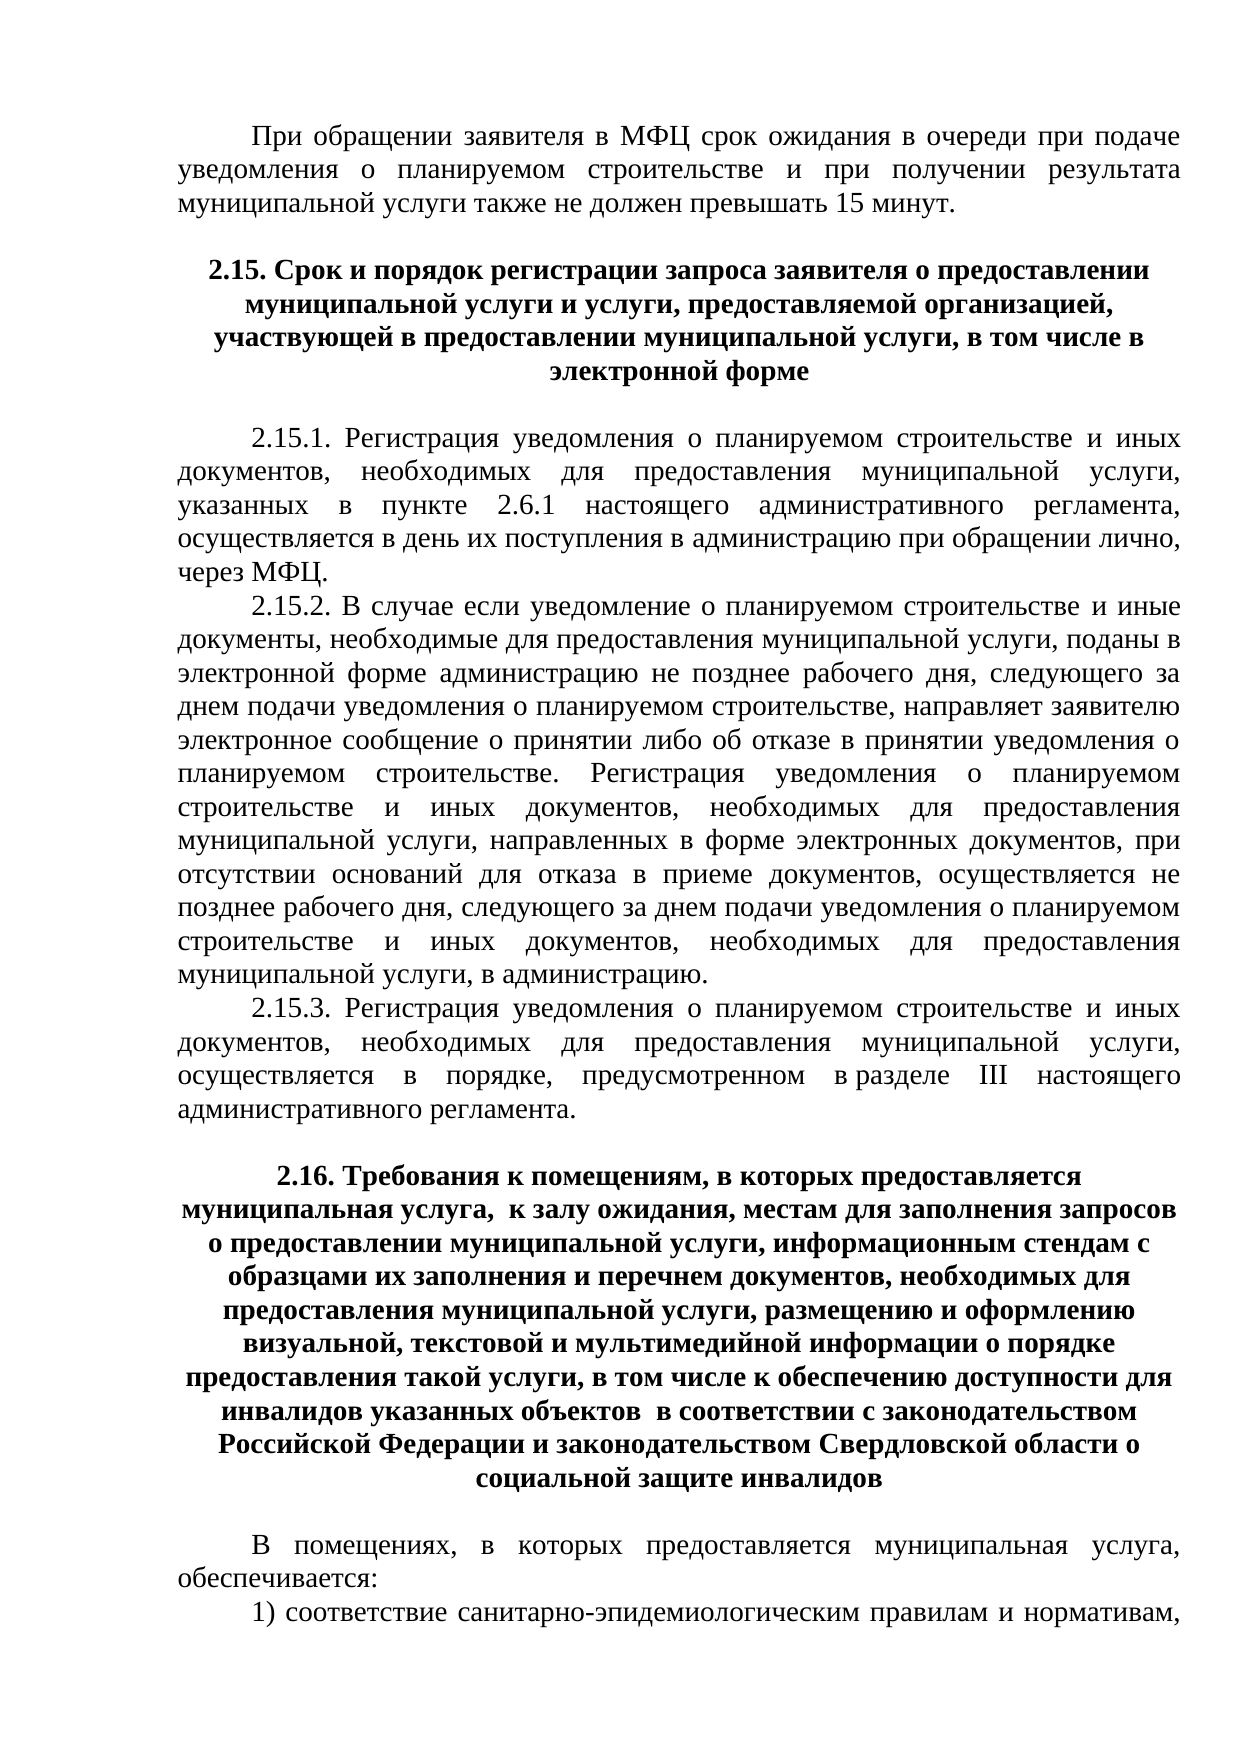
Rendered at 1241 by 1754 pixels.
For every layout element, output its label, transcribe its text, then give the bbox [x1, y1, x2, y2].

text 2.15.3. Регистрация уведомления о планируемом строительстве и иных документов, необходимых для предоставления муниципальной услуги, осуществляется в порядке, предусмотренном в разделе III настоящего административного регламента. [177, 990, 1181, 1124]
text 2.15. Срок и порядок регистрации запроса заявителя о предоставлении муниципальной услуги и услуги, предоставляемой организацией, участвующей в предоставлении муниципальной услуги, в том числе в электронной форме [177, 252, 1181, 386]
text В помещениях, в которых предоставляется муниципальная услуга, обеспечивается: [177, 1527, 1181, 1594]
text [177, 1594, 1181, 1627]
text При обращении заявителя в МФЦ срок ожидания в очереди при подаче уведомления о планируемом строительстве и при получении результата муниципальной услуги также не должен превышать 15 минут. [177, 118, 1181, 219]
text 2.15.1. Регистрация уведомления о планируемом строительстве и иных документов, необходимых для предоставления муниципальной услуги, указанных в пункте 2.6.1 настоящего административного регламента, осуществляется в день их поступления в администрацию при обращении лично, через МФЦ. [177, 420, 1181, 588]
text 2.16. Требования к помещениям, в которых предоставляется муниципальная услуга, к залу ожидания, местам для заполнения запросов о предоставлении муниципальной услуги, информационным стендам с образцами их заполнения и перечнем документов, необходимых для предоставления муниципальной услуги, размещению и оформлению визуальной, текстовой и мультимедийной информации о порядке предоставления такой услуги, в том числе к обеспечению доступности для инвалидов указанных объектов в соответствии с законодательством Российской Федерации и законодательством Свердловской области о социальной защите инвалидов [177, 1158, 1181, 1493]
text 2.15.2. В случае если уведомление о планируемом строительстве и иные документы, необходимые для предоставления муниципальной услуги, поданы в электронной форме администрацию не позднее рабочего дня, следующего за днем подачи уведомления о планируемом строительстве, направляет заявителю электронное сообщение о принятии либо об отказе в принятии уведомления о планируемом строительстве. Регистрация уведомления о планируемом строительстве и иных документов, необходимых для предоставления муниципальной услуги, направленных в форме электронных документов, при отсутствии оснований для отказа в приеме документов, осуществляется не позднее рабочего дня, следующего за днем подачи уведомления о планируемом строительстве и иных документов, необходимых для предоставления муниципальной услуги, в администрацию. [177, 588, 1181, 990]
